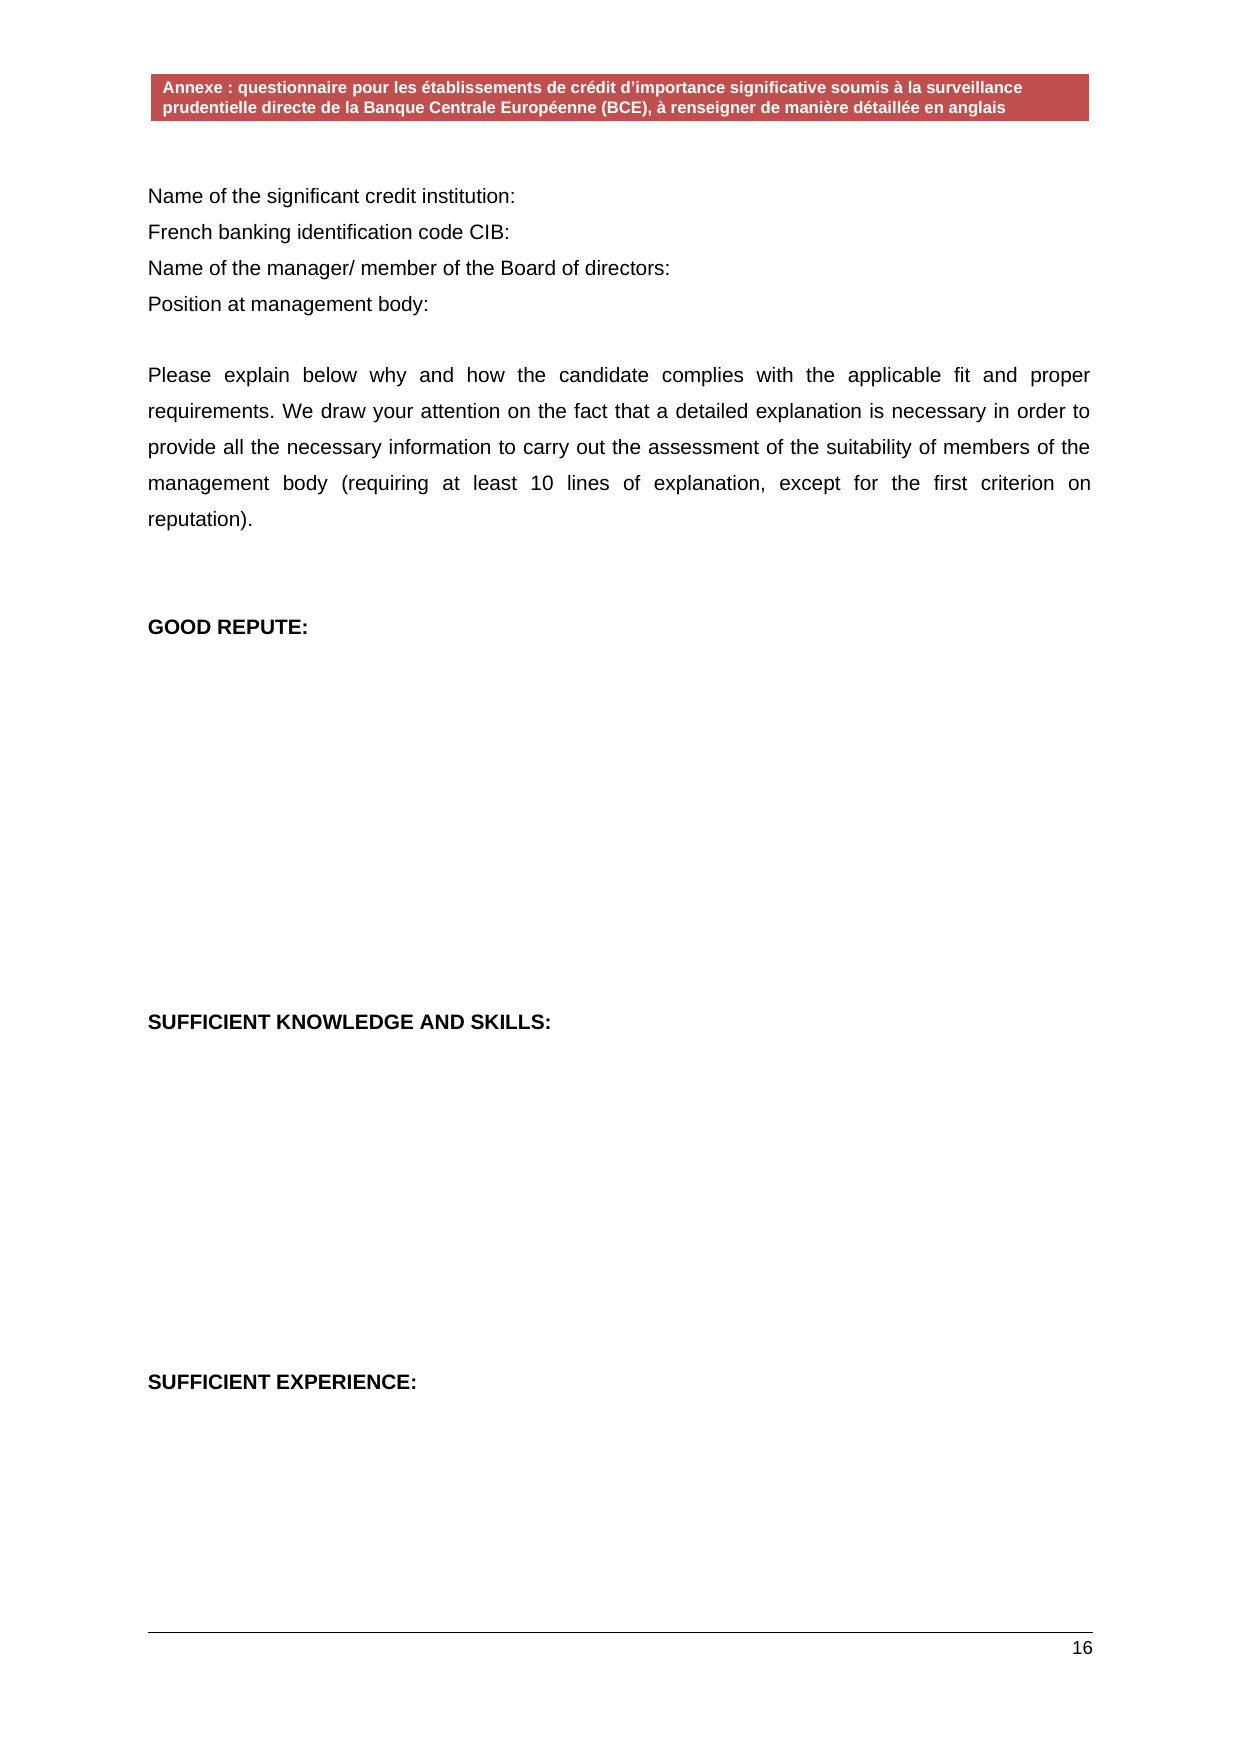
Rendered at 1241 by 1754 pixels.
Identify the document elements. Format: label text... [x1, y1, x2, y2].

text French banking identification code CIB: [148, 219, 1093, 243]
text Name of the manager/ member of the Board of directors: [148, 255, 1093, 279]
text SUFFICIENT EXPERIENCE: [148, 1369, 1093, 1393]
text Please explain below why and how the candidate complies with the applicable fit and proper requirements. We draw your attention on the fact that a detailed explanation is necessary in order to provide all the necessary information to carry out the assessment of the suitability of members of the management body (requiring at least 10 lines of explanation, except for the first criterion on reputation). [148, 363, 1093, 531]
text Name of the significant credit institution: [148, 183, 1093, 207]
text GOOD REPUTE: [148, 615, 1093, 639]
text Position at management body: [148, 291, 1093, 315]
text SUFFICIENT KNOWLEDGE AND SKILLS: [148, 1010, 1093, 1034]
